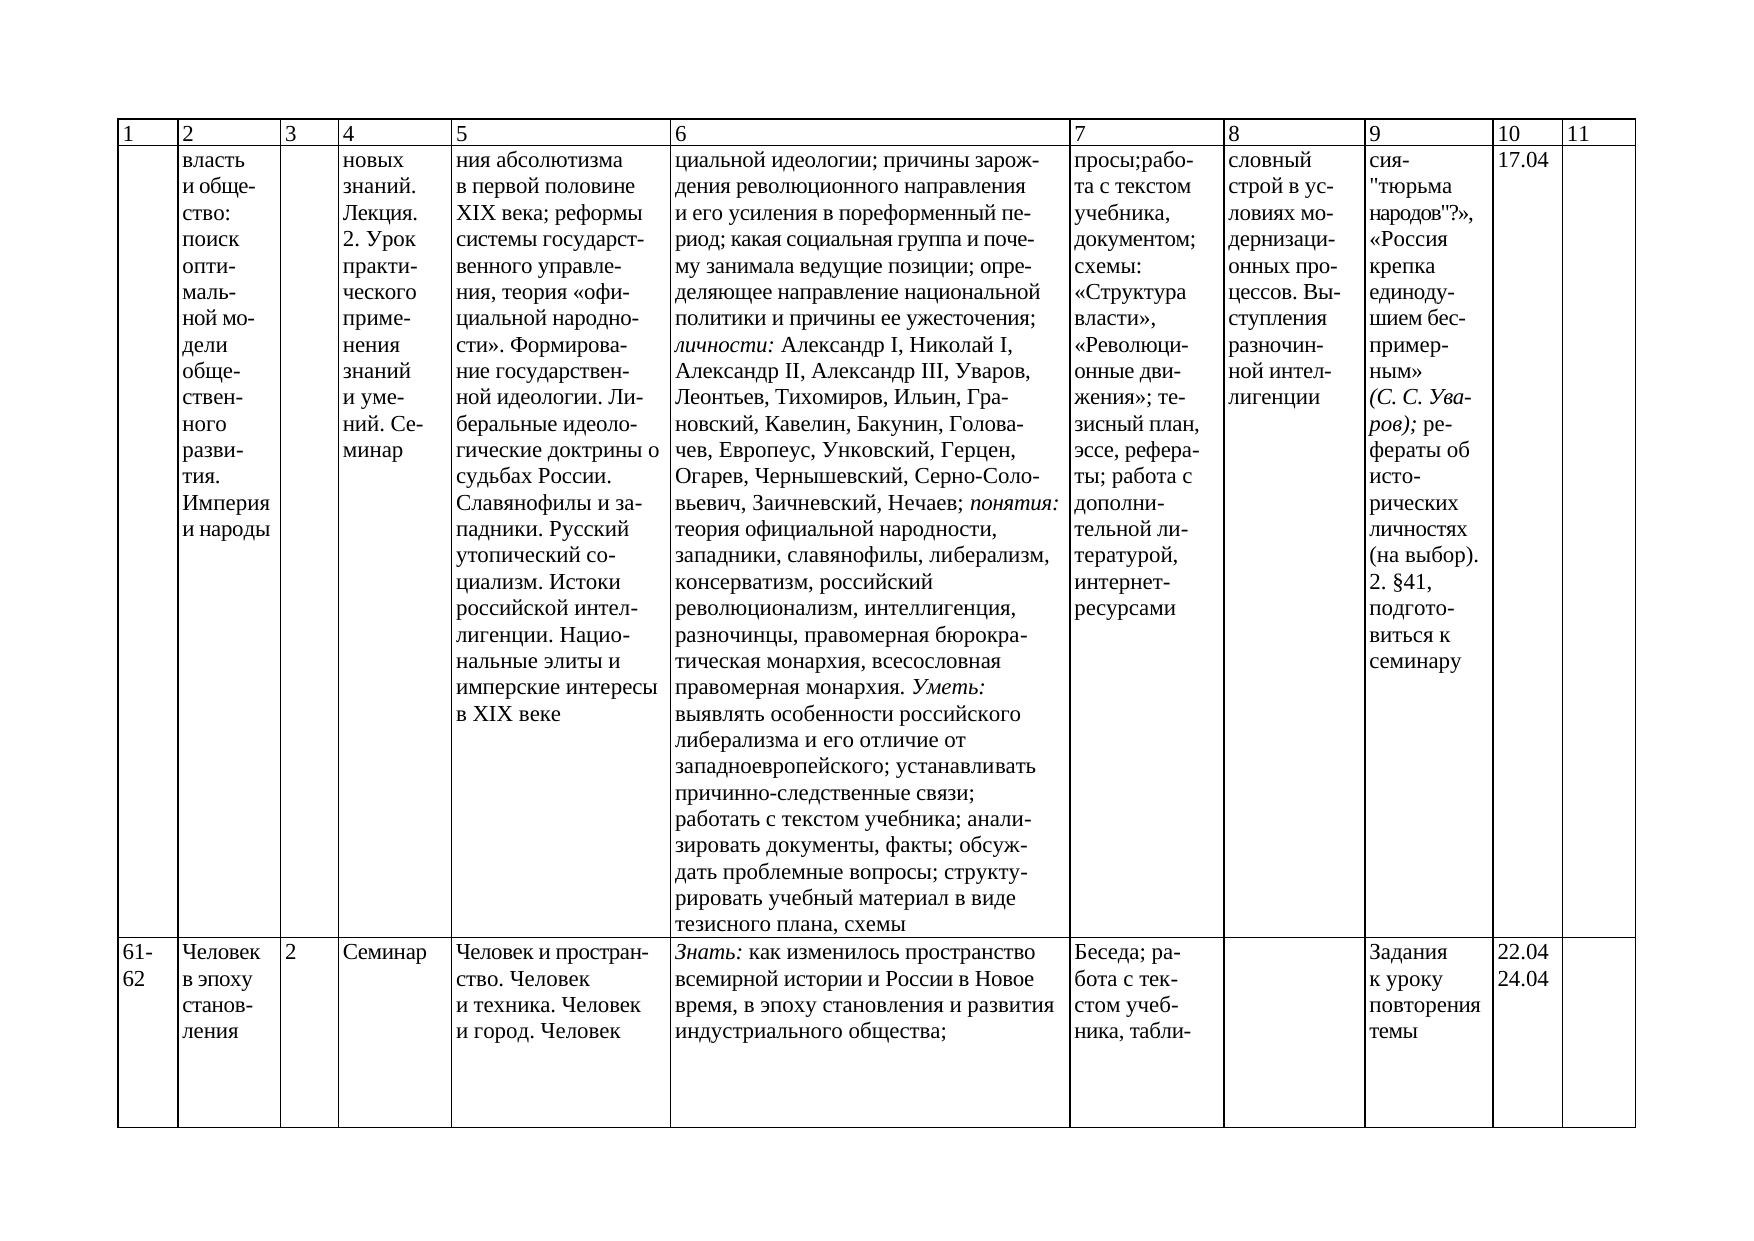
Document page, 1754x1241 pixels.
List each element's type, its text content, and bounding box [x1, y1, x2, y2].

table_cell просы;рабо- та с текстом учебника, документом; схемы: «Структура власти», «Революци- онные дви- жения»; те- зисный план, эссе, рефераты; работа с дополнительной литературой, интернет-ресурсами [1071, 146, 1223, 937]
table_cell [1563, 146, 1635, 937]
table_cell 17.04 [1494, 146, 1562, 937]
table_cell 2 [281, 938, 338, 1127]
table_cell Человек в эпоху становления [179, 938, 280, 1127]
table_cell сия- "тюрьма народов"?», «Россия крепка единоду- шием бес- пример- ным» (С. С. Ува- ров); ре- фераты об исторических личностях (на выбор). 2. §41, подготовиться к семинару [1366, 146, 1492, 937]
table_cell ния абсолютизма в первой половине XIX века; реформы системы государст- венного управле- ния, теория «офи- циальной народно- сти». Формирова- ние государствен- ной идеологии. Ли- беральные идеоло- гические доктрины о судьбах России. Славянофилы и западники. Русский утопический социализм. Истоки российской интеллигенции. Национальные элиты и имперские интересы в XIX веке [452, 146, 670, 937]
table_cell словный строй в ус- ловиях мо- дернизаци- онных про- цессов. Вы- ступления разночин- ной интел- лигенции [1225, 146, 1364, 937]
table_cell Задания к уроку повторения темы [1366, 938, 1492, 1127]
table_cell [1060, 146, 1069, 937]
table_cell [1563, 938, 1635, 1127]
table_cell [119, 146, 177, 937]
table_cell Семинар [339, 938, 451, 1127]
table_cell Человек и простран- ство. Человек и техника. Человек и город. Человек [452, 938, 670, 1127]
table_cell новых знаний. Лекция. 2. Урок практи- ческого приме- нения знаний и уме- ний. Се- минар [339, 146, 451, 937]
table_cell 22.04 24.04 [1494, 938, 1562, 1127]
table_cell 61- 62 [119, 938, 177, 1127]
table_cell Знать: как изменилось пространство всемирной истории и России в Новое время, в эпоху становления и развития индустриального общества; [671, 938, 1069, 1127]
table_cell [1225, 938, 1364, 1127]
table_cell [281, 146, 338, 937]
table_cell Беседа; ра- бота с текстом учебника, табли- [1071, 938, 1223, 1127]
table_cell власть и обще- ство: поиск опти- маль- ной мо- дели обще- ствен- ного развития. Империя и народы [179, 146, 280, 937]
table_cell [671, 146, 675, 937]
